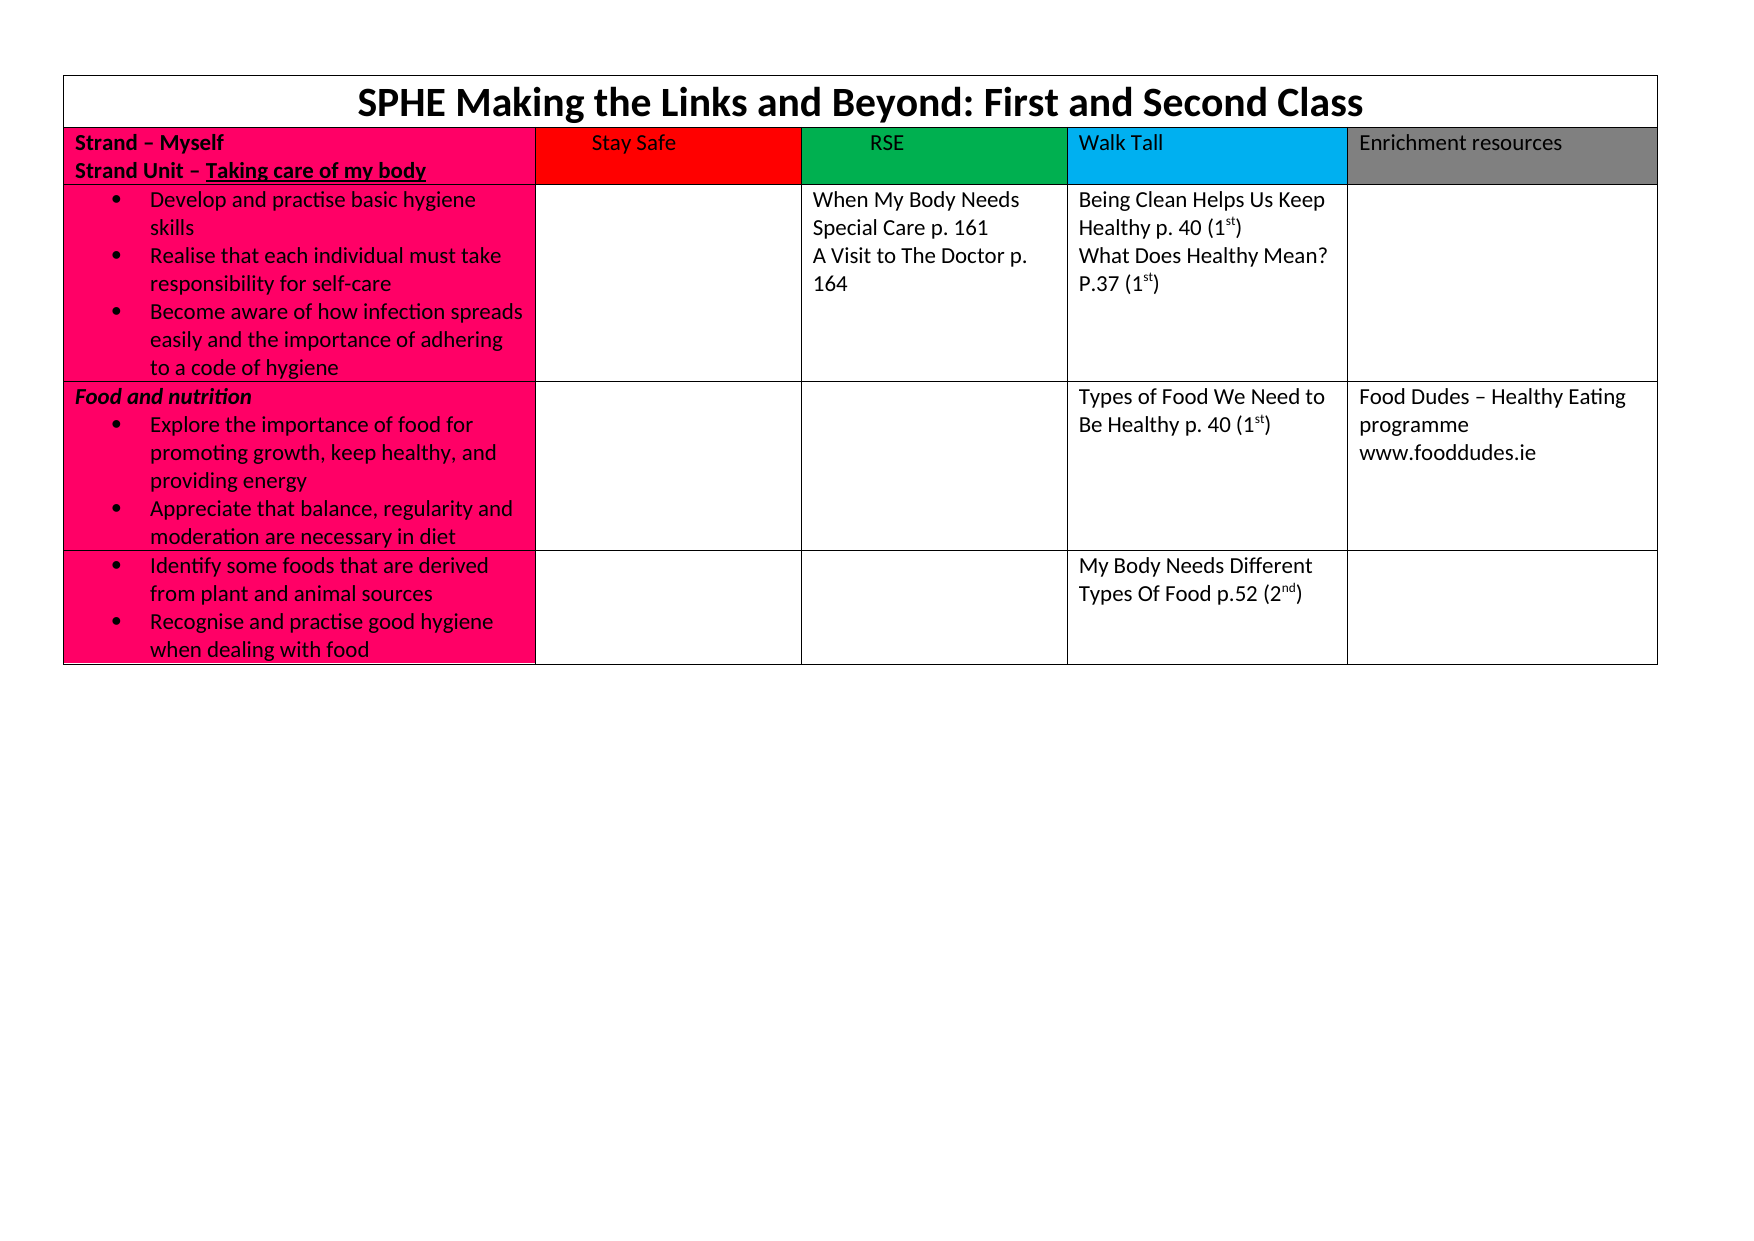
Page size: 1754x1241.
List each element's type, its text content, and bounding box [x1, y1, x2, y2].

table_cell [1348, 185, 1657, 381]
table_cell Enrichment resources [1348, 128, 1657, 184]
table_cell When My Body Needs Special Care p. 161 A Visit to The Doctor p. 164 [802, 185, 1067, 381]
table_cell [802, 551, 1067, 663]
table_cell Being Clean Helps Us Keep Healthy p. 40 (1st) What Does Healthy Mean? P.37 (1st) [1068, 185, 1347, 381]
table_cell RSRSERSE [802, 128, 1067, 184]
table_cell Strand – Myself Strand Unit – Taking care of my body [64, 128, 535, 184]
table_cell [1348, 551, 1657, 663]
table_cell My Body Needs Different Types Of Food p.52 (2nd) [1068, 551, 1347, 663]
table_header SPHE Making the Links and Beyond: First and Second Class [64, 76, 1657, 127]
table_cell [536, 185, 801, 381]
table_cell Food Dudes – Healthy Eating programme www.fooddudes.ie [1348, 382, 1657, 550]
table_cell [536, 551, 801, 663]
table_cell Stay Stay Safe [536, 128, 801, 184]
table_cell Develop and practise basic hygiene skills Realise that each individual must take responsibility for self-care Become aware of how infection spreads easily and the importance of adhering to a code of hygiene [64, 185, 535, 381]
table_cell Identify some foods that are derived from plant and animal sources Recognise and practise good hygiene when dealing with food [64, 551, 535, 663]
table_cell Walk Tall [1068, 128, 1347, 184]
table_cell Types of Food We Need to Be Healthy p. 40 (1st) [1068, 382, 1347, 550]
table_cell Food and nutrition Explore the importance of food for promoting growth, keep healthy, and providing energy Appreciate that balance, regularity and moderation are necessary in diet [64, 382, 535, 550]
table_cell [802, 382, 1067, 550]
table_cell [536, 382, 801, 550]
